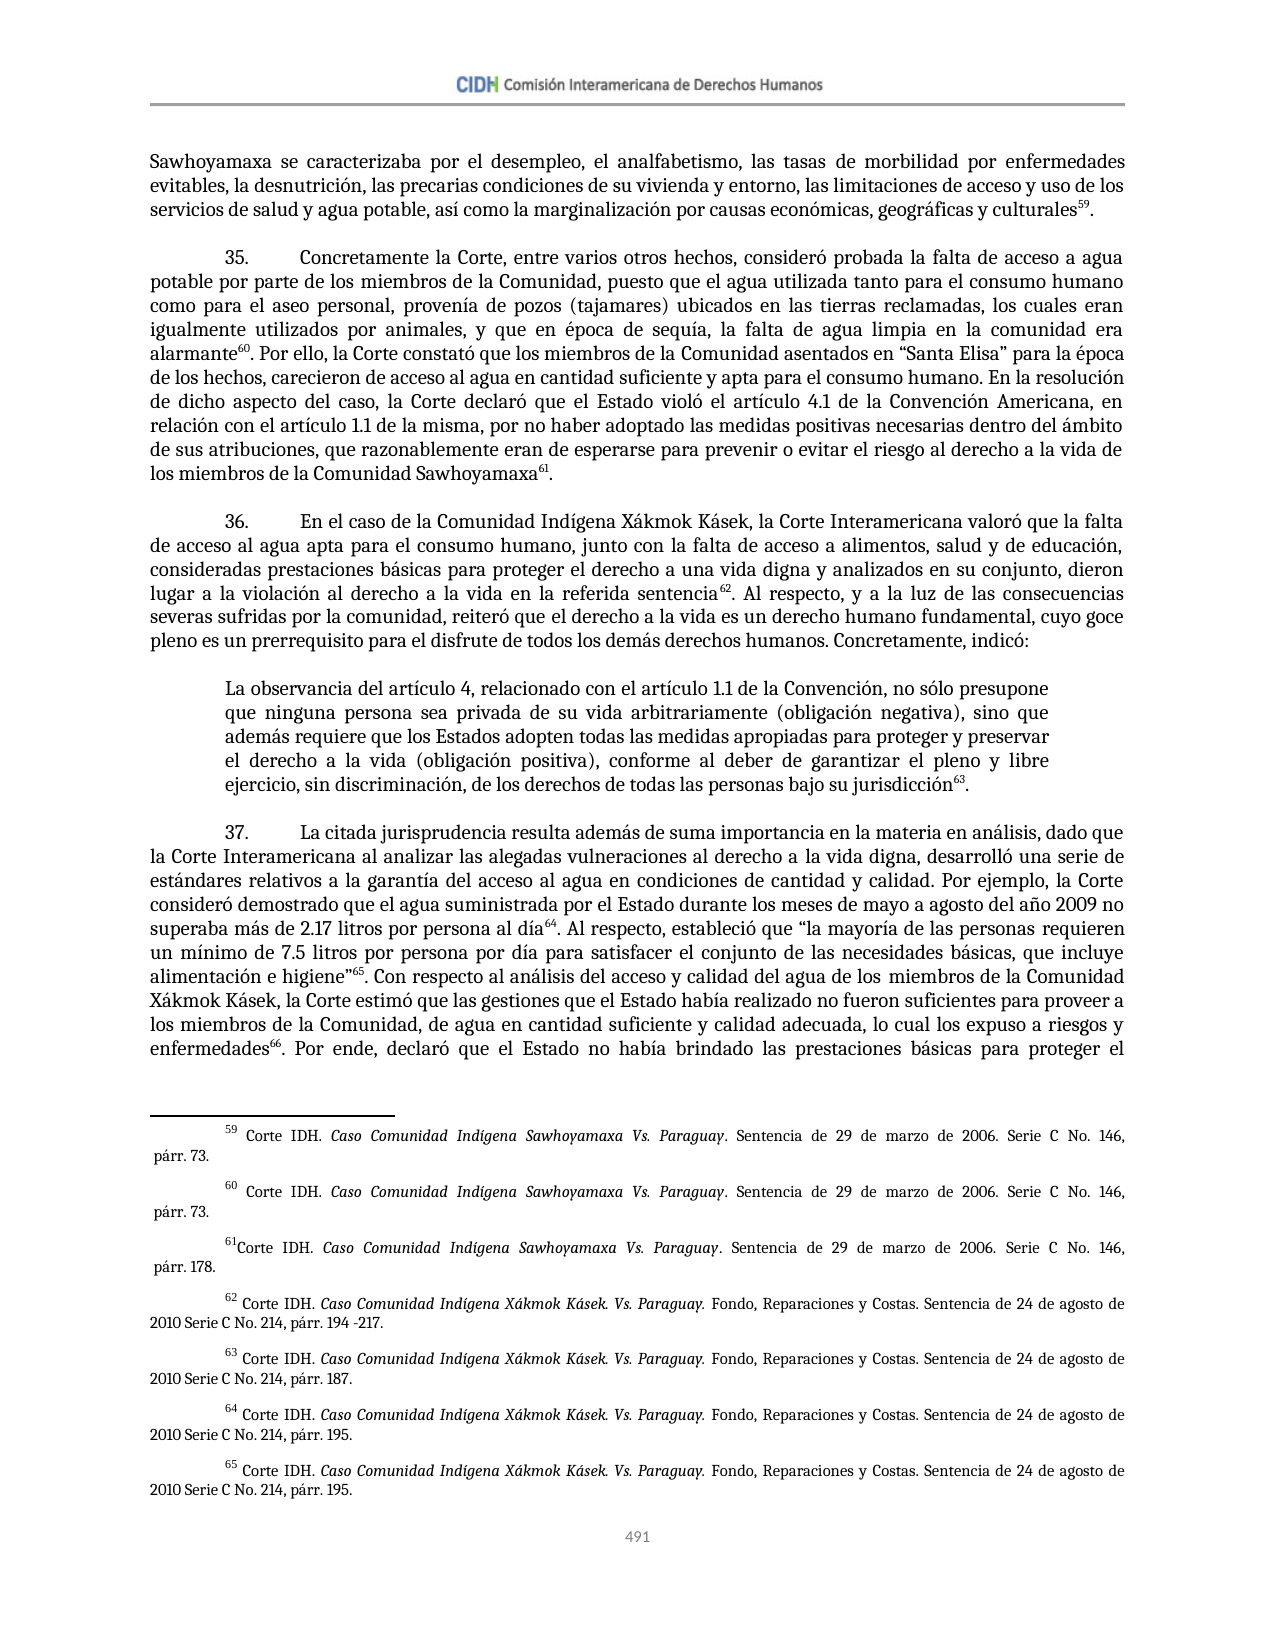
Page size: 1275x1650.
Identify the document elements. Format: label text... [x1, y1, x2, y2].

picture [450, 75, 826, 95]
text La observancia del artículo 4, relacionado con el artículo 1.1 de la Convención, no sólo presupone que ninguna persona sea privada de su vida arbitrariamente (obligación negativa), sino que además requiere que los Estados adopten todas las medidas apropiadas para proteger y preservar el derecho a la vida (obligación positiva), conforme al deber de garantizar el pleno y libre ejercicio, sin discriminación, de los derechos de todas las personas bajo su jurisdicción. [225, 677, 1050, 797]
list En el caso de la Comunidad Indígena Xákmok Kásek, la Corte Interamericana valoró que la falta de acceso al agua apta para el consumo humano, junto con la falta de acceso a alimentos, salud y de educación, consideradas prestaciones básicas para proteger el derecho a una vida digna y analizados en su conjunto, dieron lugar a la violación al derecho a la vida en la referida sentencia. Al respecto, y a la luz de las consecuencias severas sufridas por la comunidad, reiteró que el derecho a la vida es un derecho humano fundamental, cuyo goce pleno es un prerrequisito para el disfrute de todos los demás derechos humanos. Concretamente, indicó: [150, 509, 1125, 653]
list Concretamente la Corte, entre varios otros hechos, consideró probada la falta de acceso a agua potable por parte de los miembros de la Comunidad, puesto que el agua utilizada tanto para el consumo humano como para el aseo personal, provenía de pozos (tajamares) ubicados en las tierras reclamadas, los cuales eran igualmente utilizados por animales, y que en época de sequía, la falta de agua limpia en la comunidad era alarmante. Por ello, la Corte constató que los miembros de la Comunidad asentados en “Santa Elisa” para la época de los hechos, carecieron de acceso al agua en cantidad suficiente y apta para el consumo humano. En la resolución de dicho aspecto del caso, la Corte declaró que el Estado violó el artículo 4.1 de la Convención Americana, en relación con el artículo 1.1 de la misma, por no haber adoptado las medidas positivas necesarias dentro del ámbito de sus atribuciones, que razonablemente eran de esperarse para prevenir o evitar el riesgo al derecho a la vida de los miembros de la Comunidad Sawhoyamaxa. [150, 246, 1125, 485]
list La citada jurisprudencia resulta además de suma importancia en la materia en análisis, dado que la Corte Interamericana al analizar las alegadas vulneraciones al derecho a la vida digna, desarrolló una serie de estándares relativos a la garantía del acceso al agua en condiciones de cantidad y calidad. Por ejemplo, la Corte consideró demostrado que el agua suministrada por el Estado durante los meses de mayo a agosto del año 2009 no superaba más de 2.17 litros por persona al día. Al respecto, estableció que “la mayoría de las personas requieren un mínimo de 7.5 litros por persona por día para satisfacer el conjunto de las necesidades básicas, que incluye alimentación e higiene”. Con respecto al análisis del acceso y calidad del agua de los miembros de la Comunidad Xákmok Kásek, la Corte estimó que las gestiones que el Estado había realizado no fueron suficientes para proveer a los miembros de la Comunidad, de agua en cantidad suficiente y calidad adecuada, lo cual los expuso a riesgos y enfermedades. Por ende, declaró que el Estado no había brindado las prestaciones básicas para proteger el derecho a una vida digna en estas condiciones de riesgo especial, real e inmediato para un grupo determinado de personas, lo que consideró como una violación del artículo 4.1 de la Convención. [150, 821, 1125, 1060]
list En segundo término corresponde mencionar el caso de la Comunidad Indígena Sawhoyamaxa vs. Paraguay, en el cual la Corte observó que junto con la carencia de tierra, la vida de los miembros de la Comunidad Sawhoyamaxa se caracterizaba por el desempleo, el analfabetismo, las tasas de morbilidad por enfermedades evitables, la desnutrición, las precarias condiciones de su vivienda y entorno, las limitaciones de acceso y uso de los servicios de salud y agua potable, así como la marginalización por causas económicas, geográficas y culturales. [150, 150, 1125, 222]
